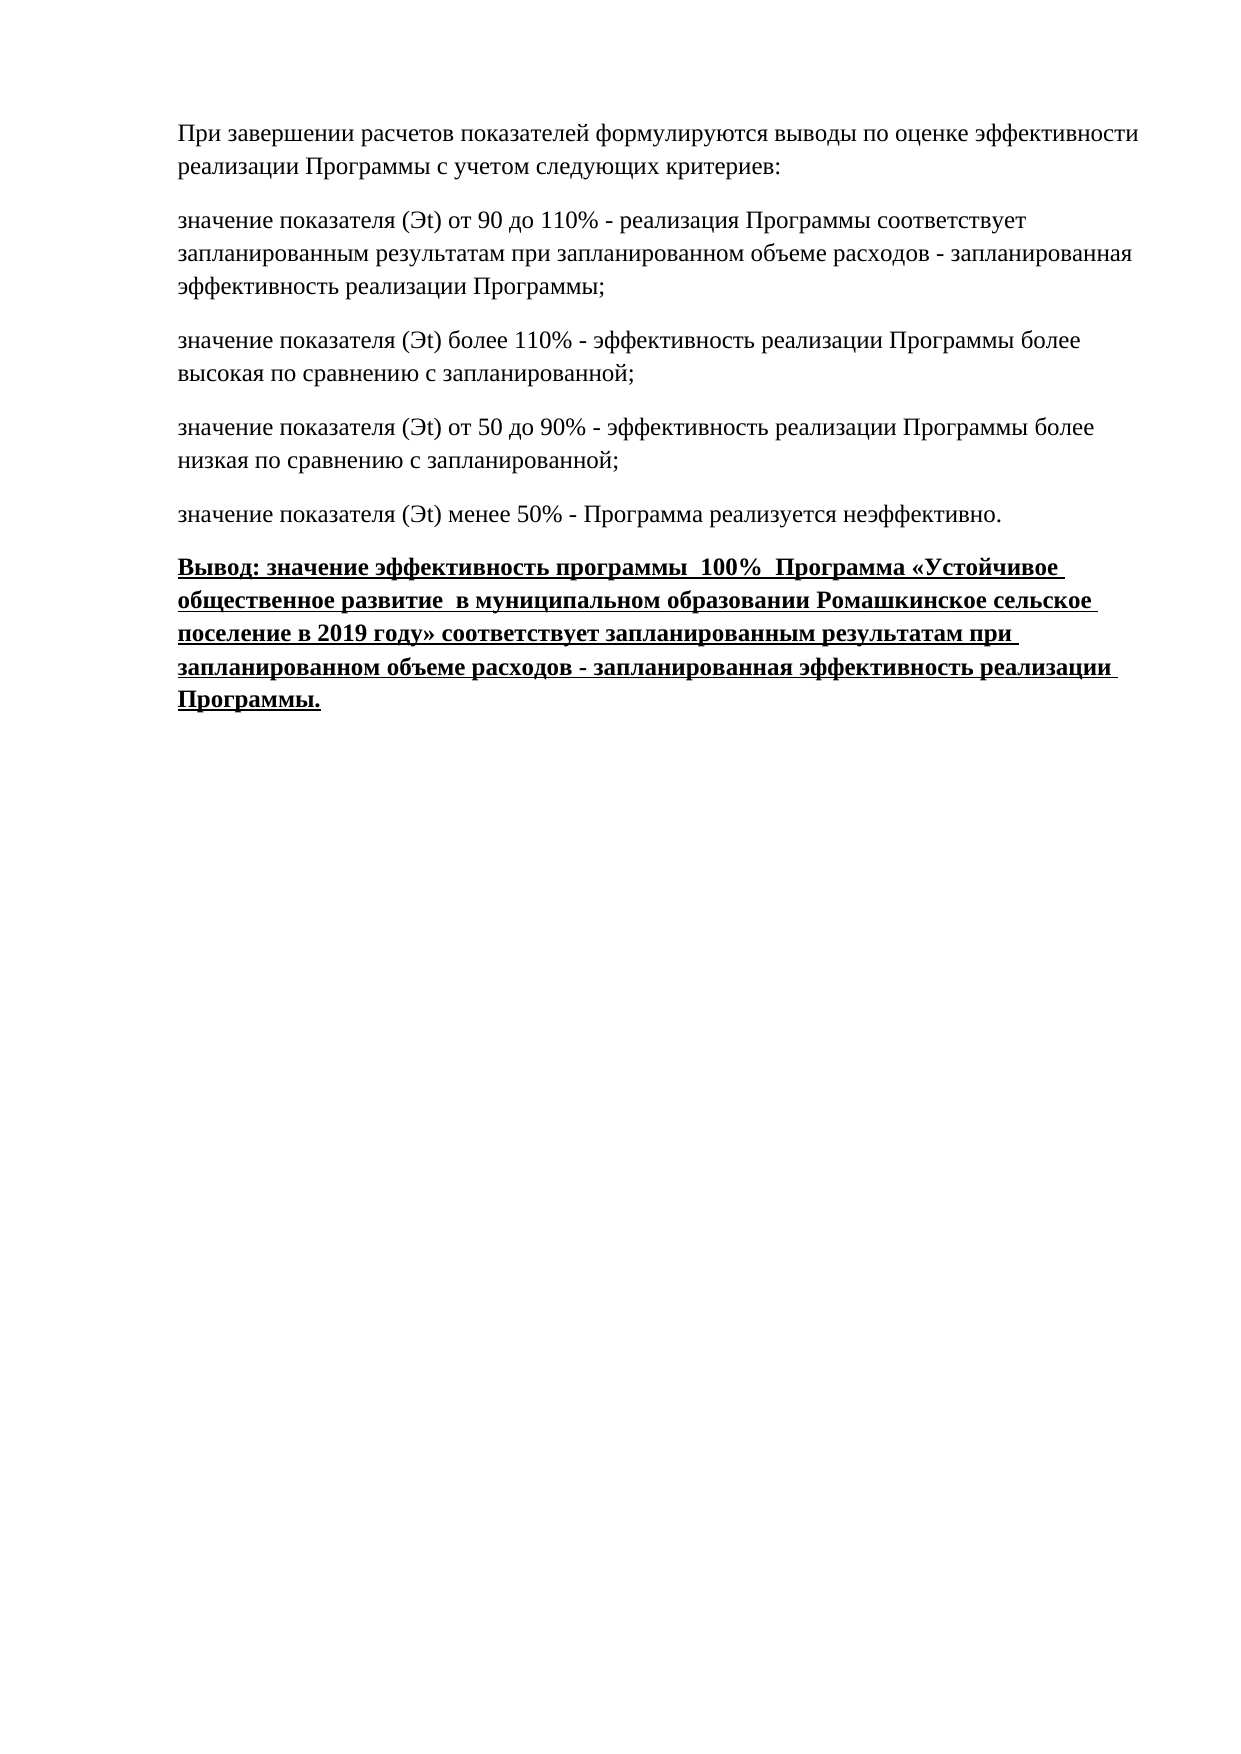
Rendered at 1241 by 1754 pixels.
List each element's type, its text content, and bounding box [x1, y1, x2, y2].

text значение показателя (Эt) менее 50% - Программа реализуется неэффективно. [177, 499, 1152, 527]
text значение показателя (Эt) более 110% - эффективность реализации Программы более высокая по сравнению с запланированной; [177, 325, 1152, 387]
text Вывод: значение эффективность программы 100% Программа «Устойчивое общественное развитие в муниципальном образовании Ромашкинское сельское поселение в 2019 году» соответствует запланированным результатам при запланированном объеме расходов - запланированная эффективность реализации Программы. [177, 552, 1152, 713]
text значение показателя (Эt) от 50 до 90% - эффективность реализации Программы более низкая по сравнению с запланированной; [177, 412, 1152, 473]
text При завершении расчетов показателей формулируются выводы по оценке эффективности реализации Программы с учетом следующих критериев: [177, 118, 1152, 180]
text значение показателя (Эt) от 90 до 110% - реализация Программы соответствует запланированным результатам при запланированном объеме расходов - запланированная эффективность реализации Программы; [177, 205, 1152, 300]
